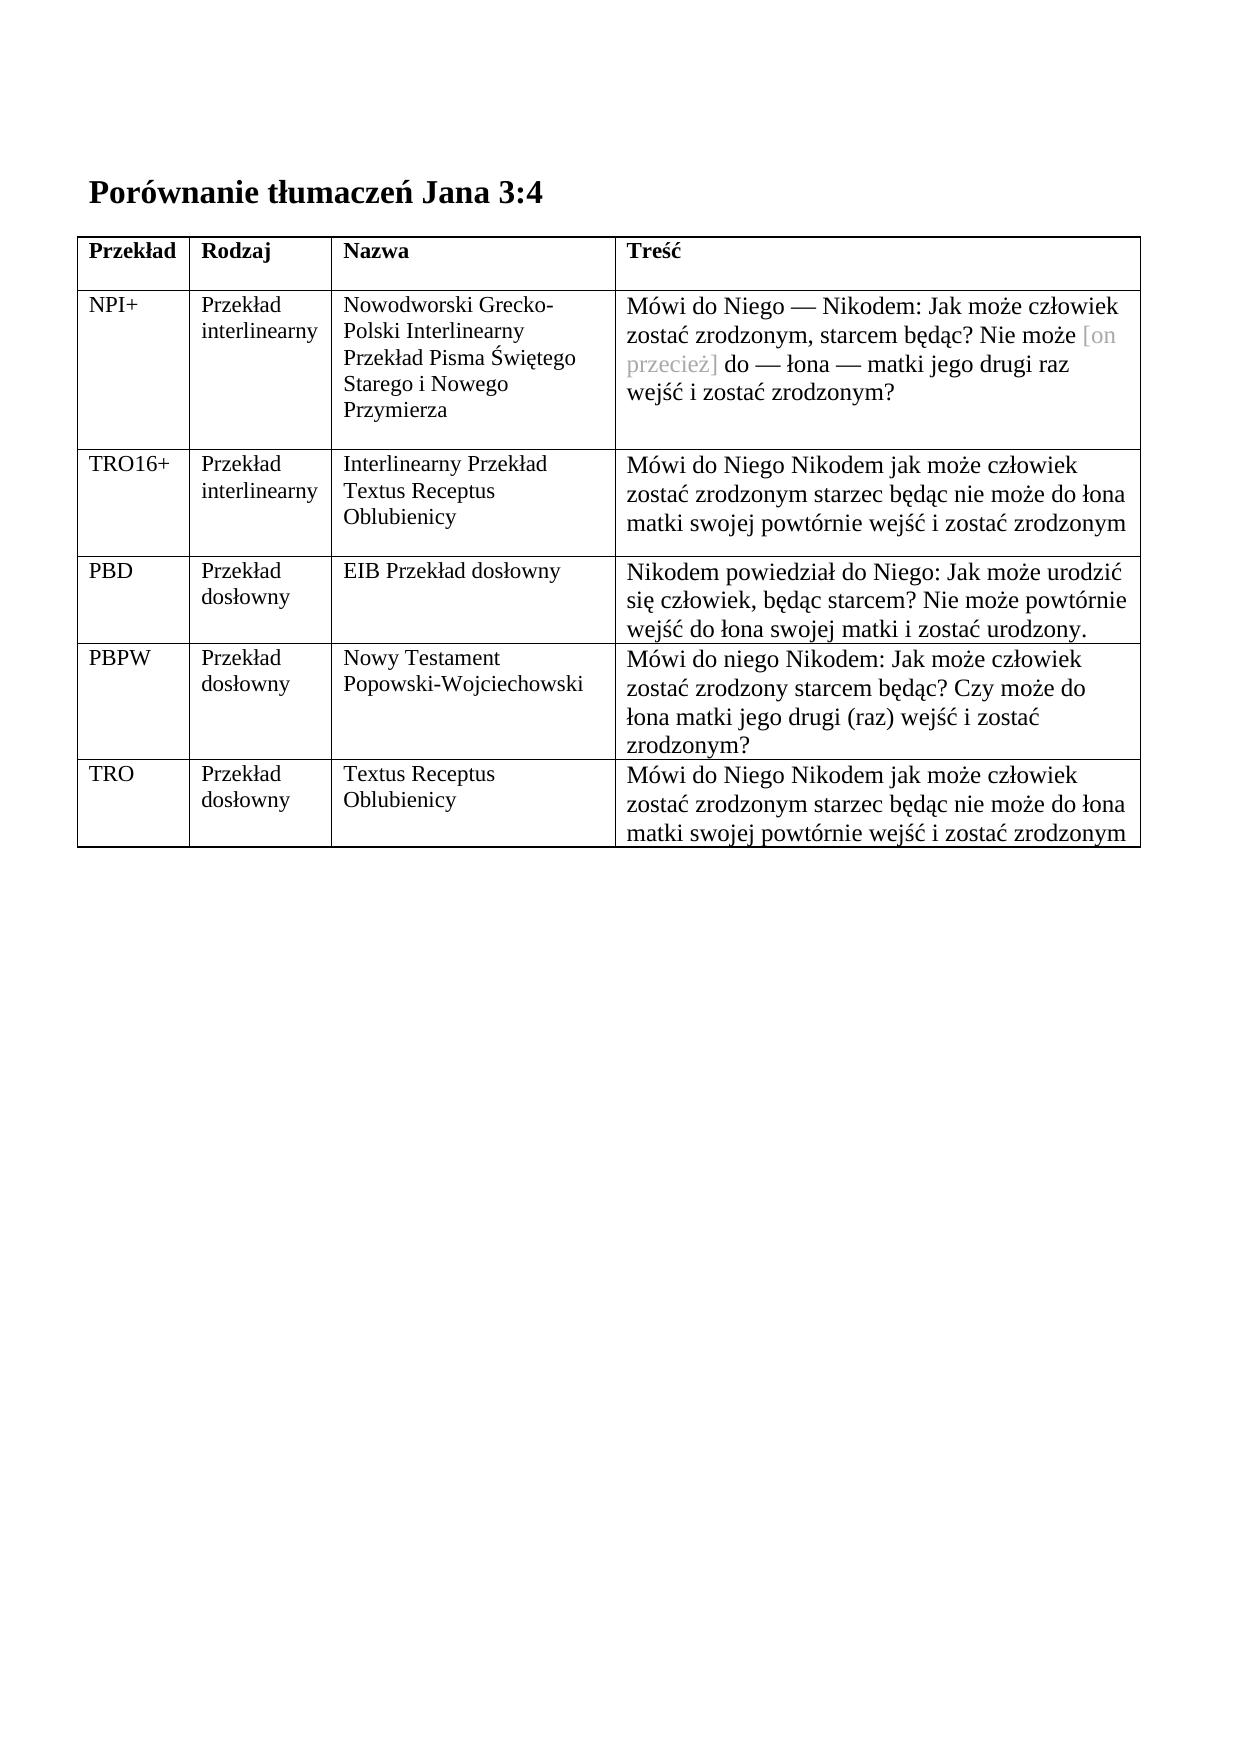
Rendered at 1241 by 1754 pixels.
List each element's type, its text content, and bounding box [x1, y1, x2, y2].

table_header Nazwa [332, 238, 615, 290]
table_cell PBPW [78, 644, 189, 759]
table_header Rodzaj [190, 238, 331, 290]
table_header Treść [616, 238, 1140, 290]
table_header Przekład [78, 238, 189, 290]
table_cell Interlinearny Przekład Textus Receptus Oblubienicy [332, 450, 615, 556]
table_cell TRO16+ [78, 450, 189, 556]
table_cell Mówi do niego Nikodem: Jak może człowiek zostać zrodzony starcem będąc? Czy może do łona matki jego drugi (raz) wejść i zostać zrodzonym? [616, 644, 1140, 759]
table_cell Mówi do Niego Nikodem jak może człowiek zostać zrodzonym starzec będąc nie może do łona matki swojej powtórnie wejść i zostać zrodzonym [616, 760, 1140, 846]
table_cell EIB Przekład dosłowny [332, 557, 615, 643]
table_cell Mówi do Niego ― Nikodem: Jak może człowiek zostać zrodzonym, starcem będąc? Nie może [on przecież] do ― łona ― matki jego drugi raz wejść i zostać zrodzonym? [616, 291, 1140, 449]
table_cell TRO [78, 760, 189, 846]
table_cell Textus Receptus Oblubienicy [332, 760, 615, 846]
table_cell Nowy Testament Popowski-Wojciechowski [332, 644, 615, 759]
table_cell Mówi do Niego Nikodem jak może człowiek zostać zrodzonym starzec będąc nie może do łona matki swojej powtórnie wejść i zostać zrodzonym [616, 450, 1140, 556]
table_cell Nikodem powiedział do Niego: Jak może urodzić się człowiek, będąc starcem? Nie może powtórnie wejść do łona swojej matki i zostać urodzony. [616, 557, 1140, 643]
table_cell PBD [78, 557, 189, 643]
table_cell NPI+ [78, 291, 189, 449]
table_cell Przekład dosłowny [190, 760, 331, 846]
table_cell Przekład dosłowny [190, 557, 331, 643]
table_cell Nowodworski Grecko-Polski Interlinearny Przekład Pisma Świętego Starego i Nowego Przymierza [332, 291, 615, 449]
table_cell Przekład interlinearny [190, 450, 331, 556]
table_cell Przekład dosłowny [190, 644, 331, 759]
text Porównanie tłumaczeń Jana 3:4 [88, 173, 1152, 211]
table_cell Przekład interlinearny [190, 291, 331, 449]
